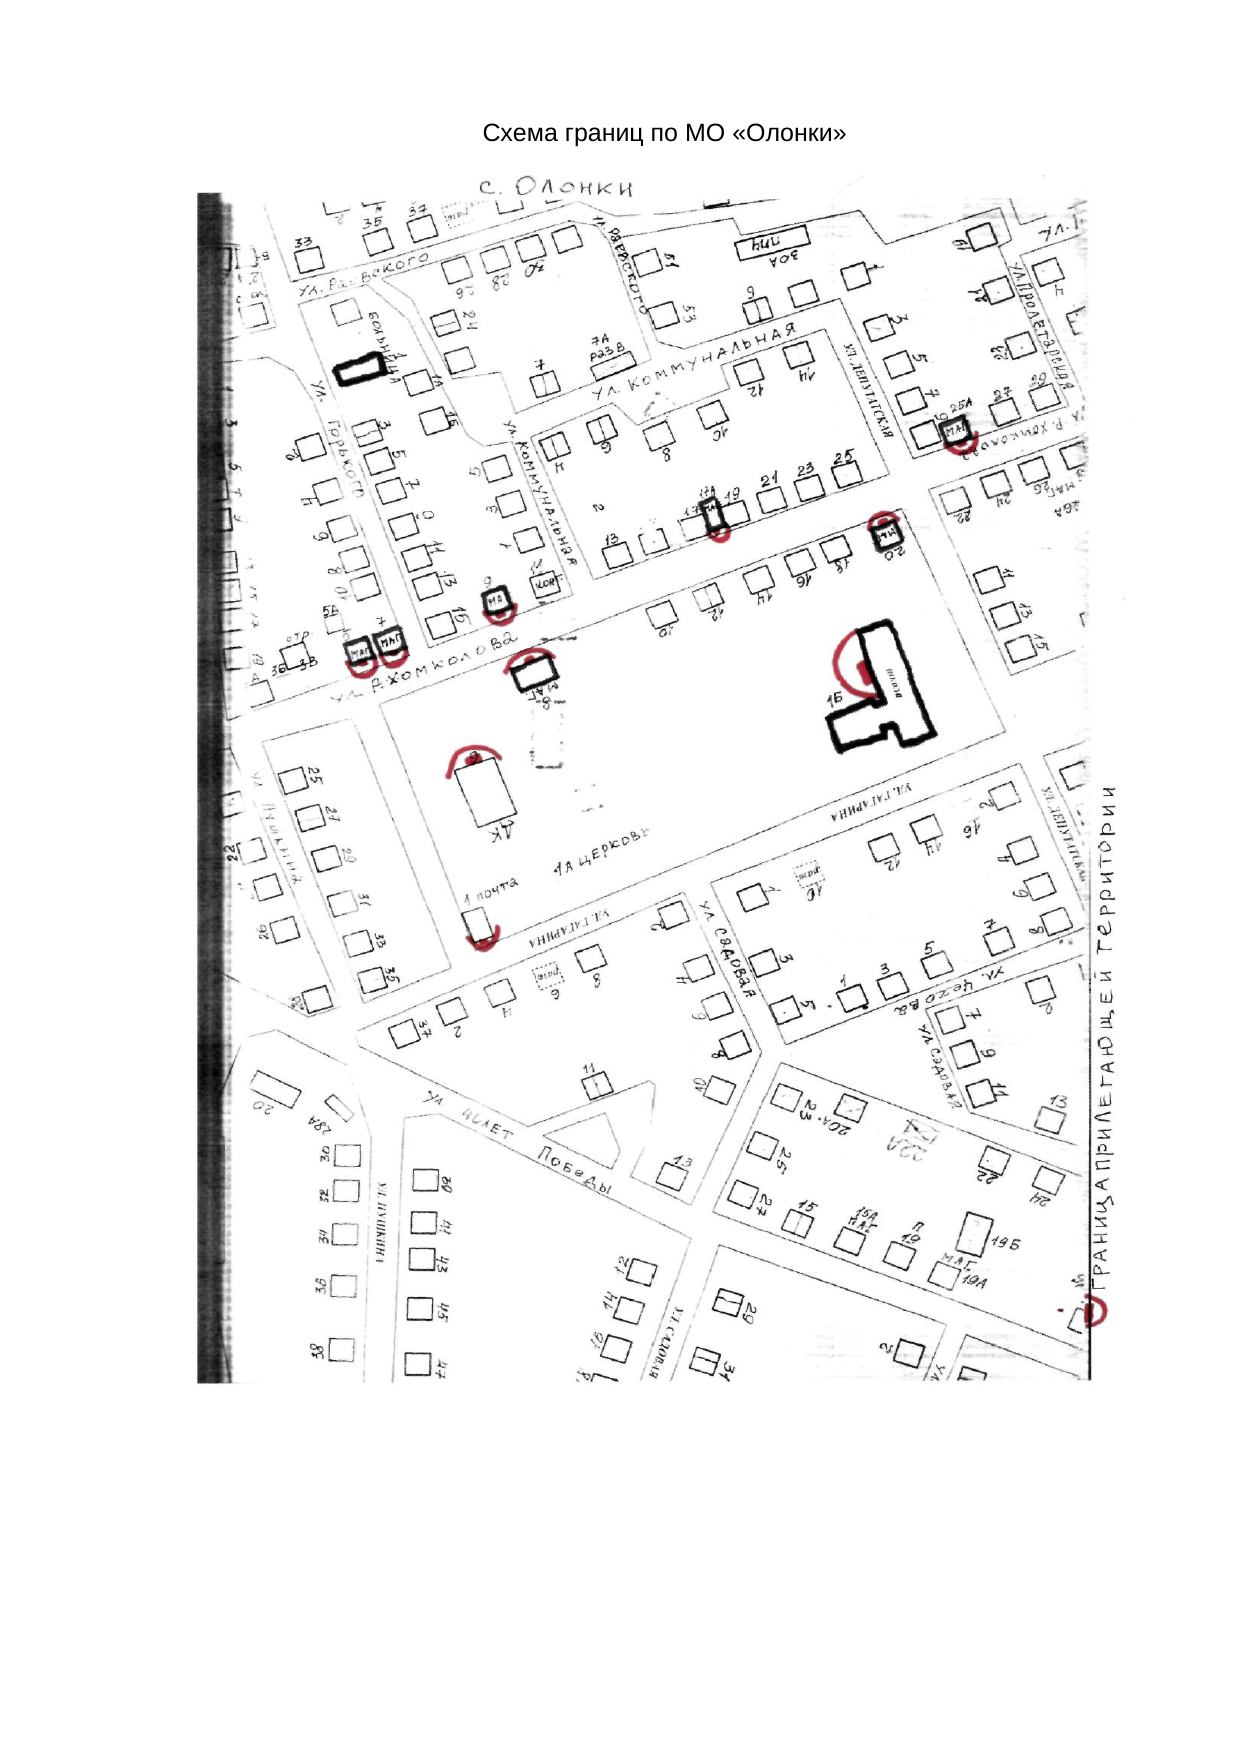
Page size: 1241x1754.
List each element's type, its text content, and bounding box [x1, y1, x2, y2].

picture [197, 175, 1132, 1396]
text Схема границ по МО «Олонки» [177, 118, 1152, 147]
